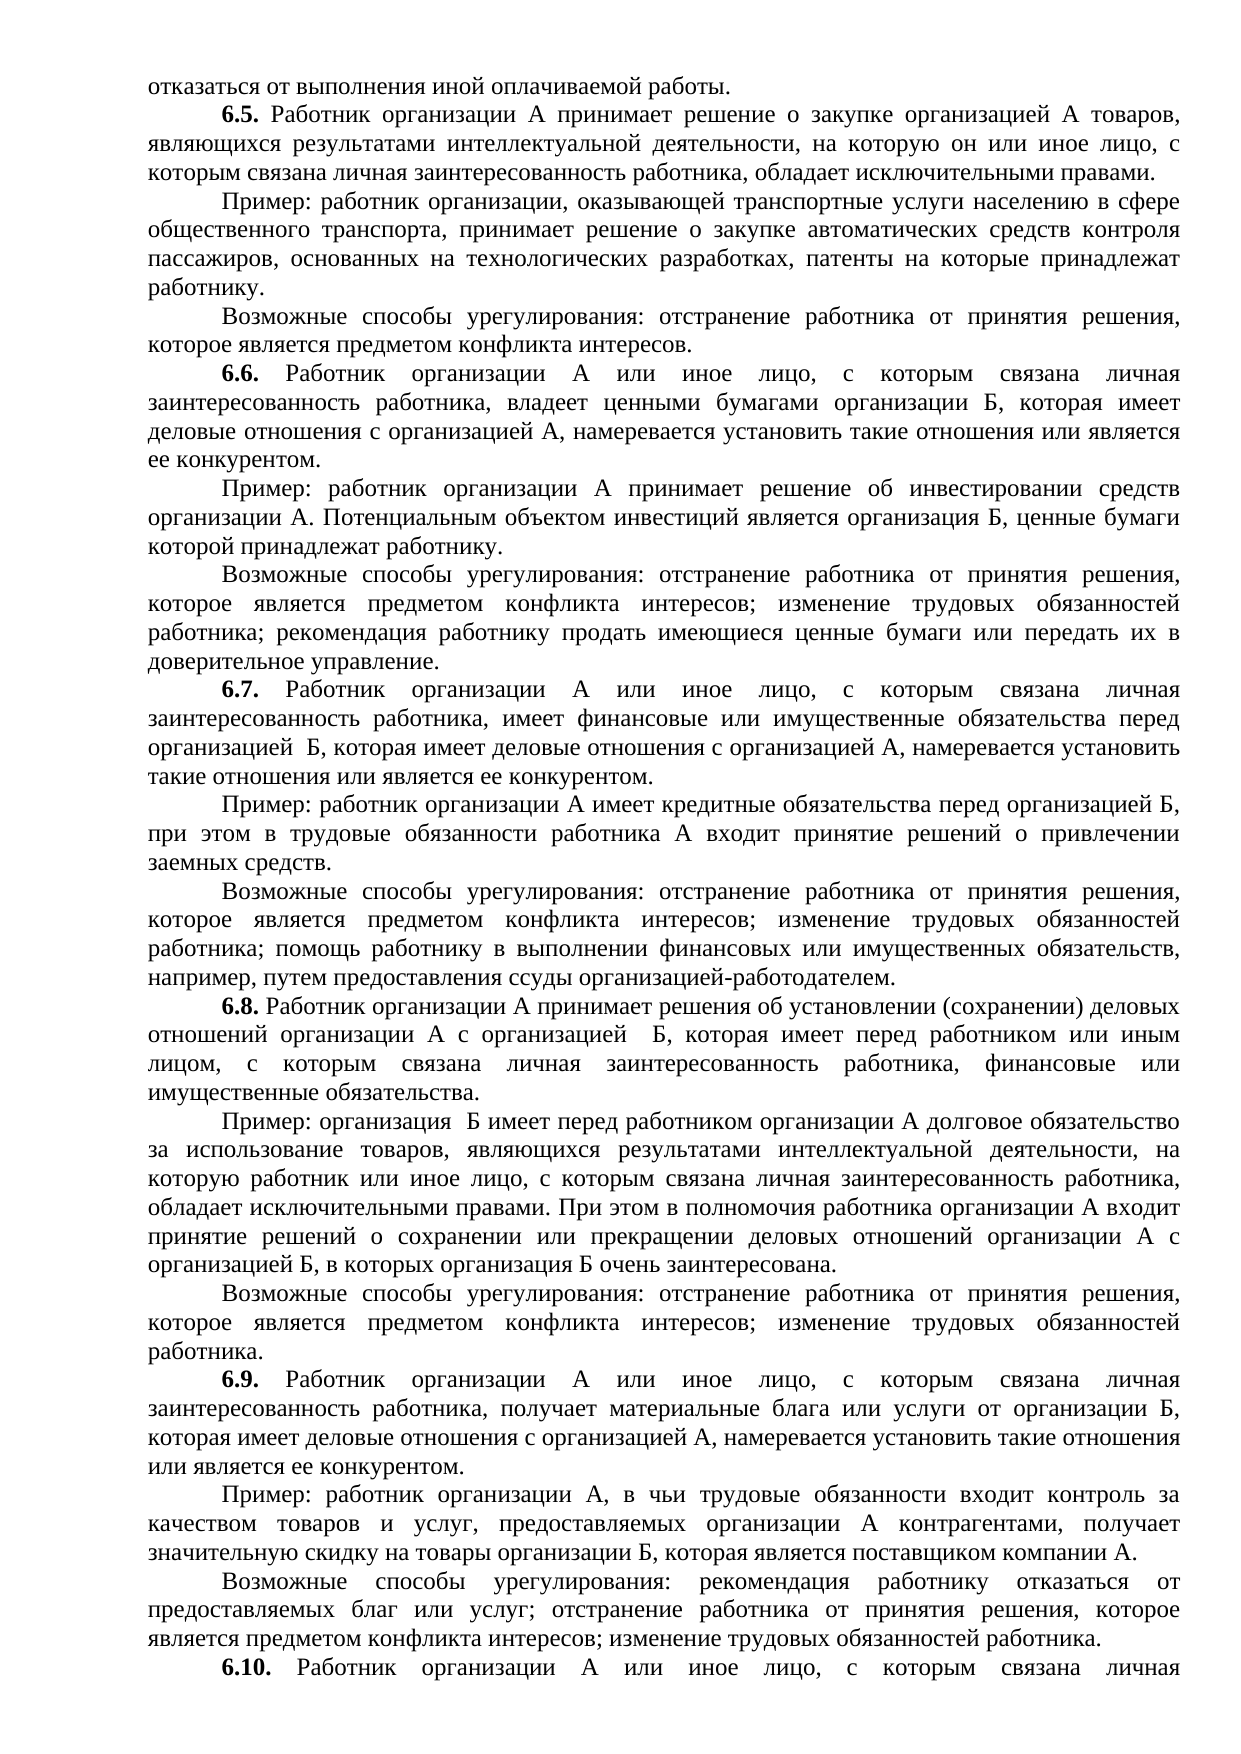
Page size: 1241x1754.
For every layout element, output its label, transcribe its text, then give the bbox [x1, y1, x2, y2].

text 6.5. Работник организации А принимает решение о закупке организацией А товаров, являющихся результатами интеллектуальной деятельности, на которую он или иное лицо, с которым связана личная заинтересованность работника, обладает исключительными правами. [148, 99, 1181, 186]
text 6.8. Работник организации А принимает решения об установлении (сохранении) деловых отношений организации А с организацией Б, которая имеет перед работником или иным лицом, с которым связана личная заинтересованность работника, финансовые или имущественные обязательства. [148, 991, 1181, 1106]
text 6.6. Работник организации А или иное лицо, с которым связана личная заинтересованность работника, владеет ценными бумагами организации Б, которая имеет деловые отношения с организацией А, намеревается установить такие отношения или является ее конкурентом. [148, 358, 1181, 473]
text Возможные способы урегулирования: отстранение работника от принятия решения, которое является предметом конфликта интересов. [148, 301, 1181, 358]
text Пример: работник организации А имеет кредитные обязательства перед организацией Б, при этом в трудовые обязанности работника А входит принятие решений о привлечении заемных средств. [148, 789, 1181, 876]
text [148, 71, 1181, 99]
text 6.7. Работник организации А или иное лицо, с которым связана личная заинтересованность работника, имеет финансовые или имущественные обязательства перед организацией Б, которая имеет деловые отношения с организацией А, намеревается установить такие отношения или является ее конкурентом. [148, 674, 1181, 789]
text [148, 1652, 1181, 1681]
text Возможные способы урегулирования: отстранение работника от принятия решения, которое является предметом конфликта интересов; изменение трудовых обязанностей работника; рекомендация работнику продать имеющиеся ценные бумаги или передать их в доверительное управление. [148, 559, 1181, 674]
text Пример: работник организации А принимает решение об инвестировании средств организации А. Потенциальным объектом инвестиций является организация Б, ценные бумаги которой принадлежат работнику. [148, 473, 1181, 559]
text Пример: организация Б имеет перед работником организации А долговое обязательство за использование товаров, являющихся результатами интеллектуальной деятельности, на которую работник или иное лицо, с которым связана личная заинтересованность работника, обладает исключительными правами. При этом в полномочия работника организации А входит принятие решений о сохранении или прекращении деловых отношений организации А с организацией Б, в которых организация Б очень заинтересована. [148, 1106, 1181, 1278]
text Пример: работник организации, оказывающей транспортные услуги населению в сфере общественного транспорта, принимает решение о закупке автоматических средств контроля пассажиров, основанных на технологических разработках, патенты на которые принадлежат работнику. [148, 186, 1181, 301]
text Возможные способы урегулирования: рекомендация работнику отказаться от предоставляемых благ или услуг; отстранение работника от принятия решения, которое является предметом конфликта интересов; изменение трудовых обязанностей работника. [148, 1566, 1181, 1652]
text Возможные способы урегулирования: отстранение работника от принятия решения, которое является предметом конфликта интересов; изменение трудовых обязанностей работника; помощь работнику в выполнении финансовых или имущественных обязательств, например, путем предоставления ссуды организацией-работодателем. [148, 876, 1181, 991]
text Возможные способы урегулирования: отстранение работника от принятия решения, которое является предметом конфликта интересов; изменение трудовых обязанностей работника. [148, 1278, 1181, 1364]
text Пример: работник организации А, в чьи трудовые обязанности входит контроль за качеством товаров и услуг, предоставляемых организации А контрагентами, получает значительную скидку на товары организации Б, которая является поставщиком компании А. [148, 1479, 1181, 1566]
text 6.9. Работник организации А или иное лицо, с которым связана личная заинтересованность работника, получает материальные блага или услуги от организации Б, которая имеет деловые отношения с организацией А, намеревается установить такие отношения или является ее конкурентом. [148, 1364, 1181, 1479]
